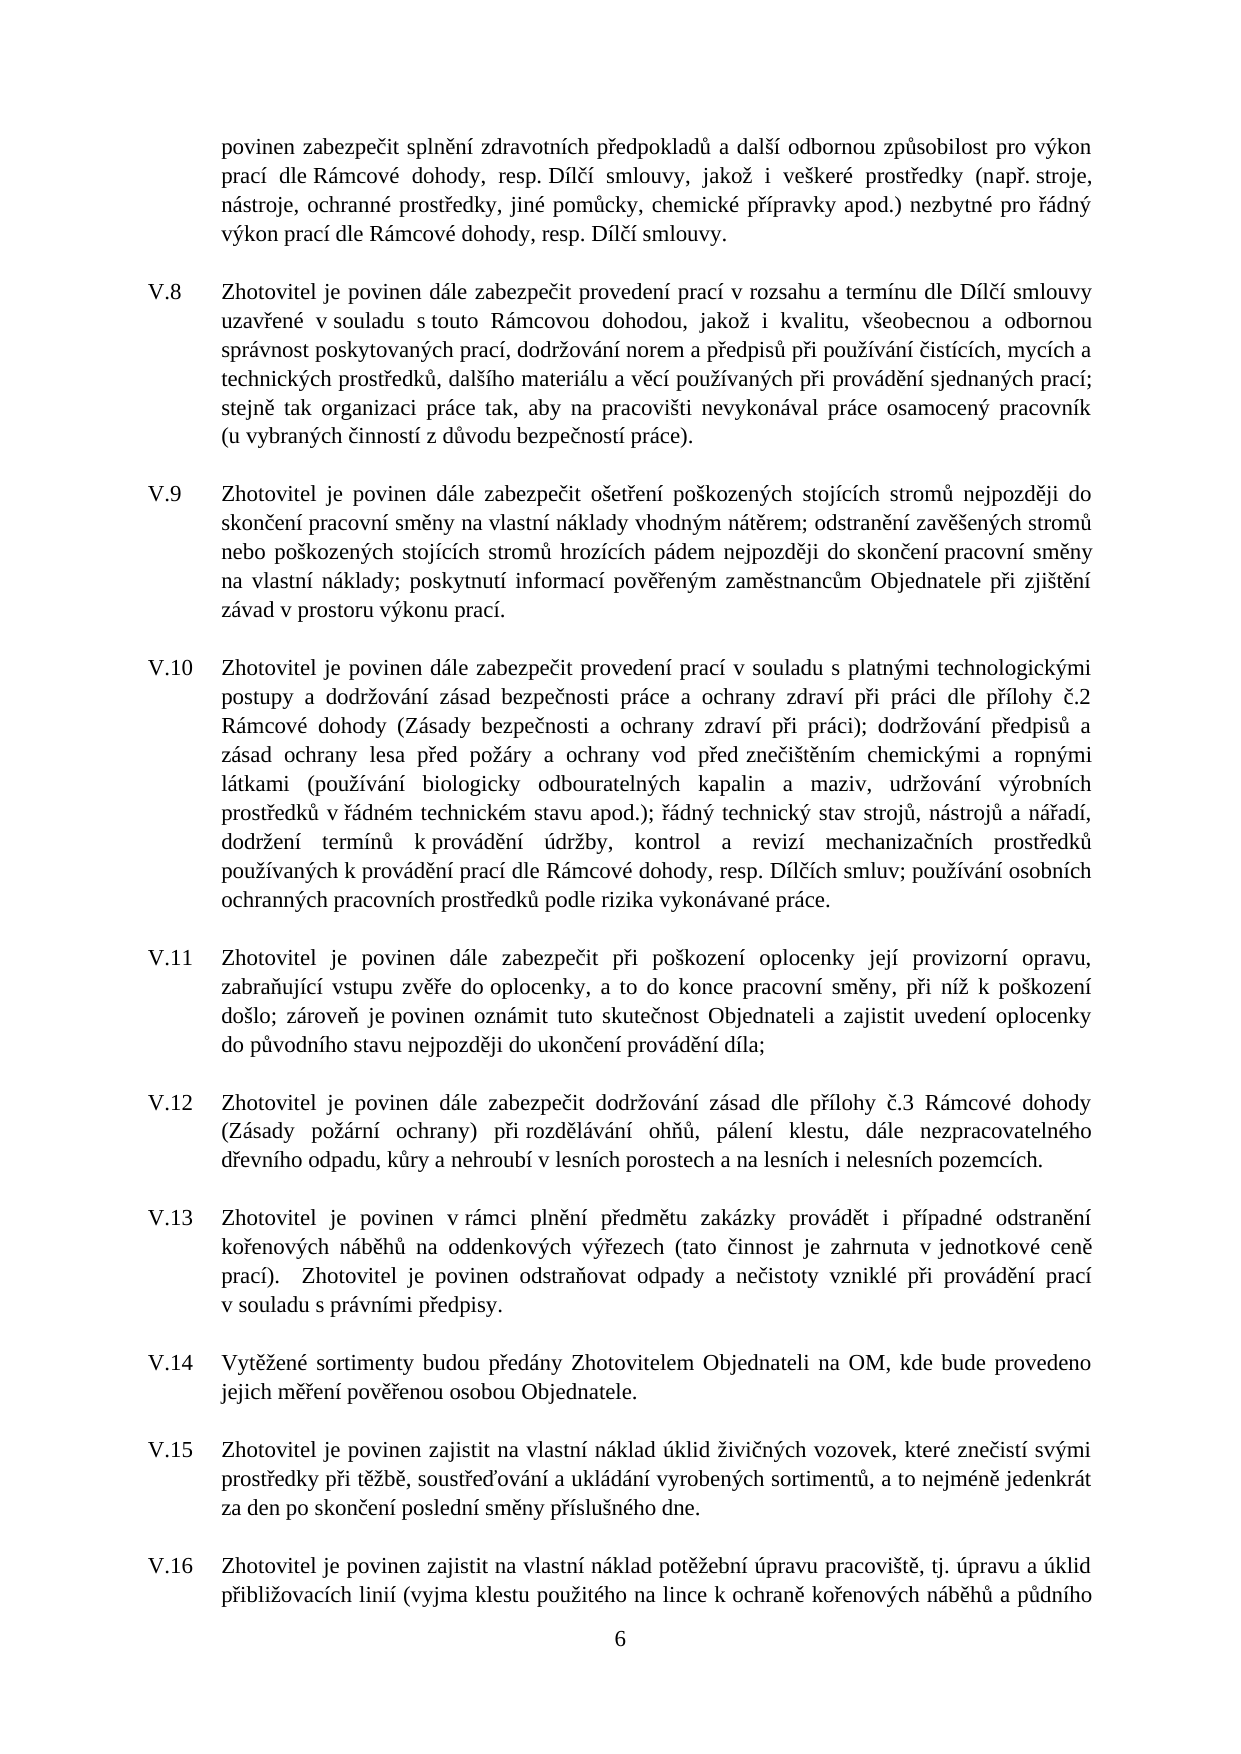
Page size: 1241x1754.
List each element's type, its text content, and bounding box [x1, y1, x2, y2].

text V.15 Zhotovitel je povinen zajistit na vlastní náklad úklid živičných vozovek, které znečistí svými prostředky při těžbě, soustřeďování a ukládání vyrobených sortimentů, a to nejméně jedenkrát za den po skončení poslední směny příslušného dne. [148, 1436, 1093, 1520]
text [148, 133, 1093, 246]
text V.13 Zhotovitel je povinen v rámci plnění předmětu zakázky provádět i případné odstranění kořenových náběhů na oddenkových výřezech (tato činnost je zahrnuta v jednotkové ceně prací). Zhotovitel je povinen odstraňovat odpady a nečistoty vzniklé při provádění prací v souladu s právními předpisy. [148, 1204, 1093, 1318]
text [148, 1552, 1093, 1607]
text V.9 Zhotovitel je povinen dále zabezpečit ošetření poškozených stojících stromů nejpozději do skončení pracovní směny na vlastní náklady vhodným nátěrem; odstranění zavěšených stromů nebo poškozených stojících stromů hrozících pádem nejpozději do skončení pracovní směny na vlastní náklady; poskytnutí informací pověřeným zaměstnancům Objednatele při zjištění závad v prostoru výkonu prací. [148, 480, 1093, 623]
text V.14 Vytěžené sortimenty budou předány Zhotovitelem Objednateli na OM, kde bude provedeno jejich měření pověřenou osobou Objednatele. [148, 1349, 1093, 1404]
text V.10 Zhotovitel je povinen dále zabezpečit provedení prací v souladu s platnými technologickými postupy a dodržování zásad bezpečnosti práce a ochrany zdraví při práci dle přílohy č.2 Rámcové dohody (Zásady bezpečnosti a ochrany zdraví při práci); dodržování předpisů a zásad ochrany lesa před požáry a ochrany vod před znečištěním chemickými a ropnými látkami (používání biologicky odbouratelných kapalin a maziv, udržování výrobních prostředků v řádném technickém stavu apod.); řádný technický stav strojů, nástrojů a nářadí, dodržení termínů k provádění údržby, kontrol a revizí mechanizačních prostředků používaných k provádění prací dle Rámcové dohody, resp. Dílčích smluv; používání osobních ochranných pracovních prostředků podle rizika vykonávané práce. [148, 654, 1093, 912]
text V.8 Zhotovitel je povinen dále zabezpečit provedení prací v rozsahu a termínu dle Dílčí smlouvy uzavřené v souladu s touto Rámcovou dohodou, jakož i kvalitu, všeobecnou a odbornou správnost poskytovaných prací, dodržování norem a předpisů při používání čistících, mycích a technických prostředků, dalšího materiálu a věcí používaných při provádění sjednaných prací; stejně tak organizaci práce tak, aby na pracovišti nevykonával práce osamocený pracovník (u vybraných činností z důvodu bezpečností práce). [148, 278, 1093, 449]
text V.12 Zhotovitel je povinen dále zabezpečit dodržování zásad dle přílohy č.3 Rámcové dohody (Zásady požární ochrany) při rozdělávání ohňů, pálení klestu, dále nezpracovatelného dřevního odpadu, kůry a nehroubí v lesních porostech a na lesních i nelesních pozemcích. [148, 1088, 1093, 1173]
text V.11 Zhotovitel je povinen dále zabezpečit při poškození oplocenky její provizorní opravu, zabraňující vstupu zvěře do oplocenky, a to do konce pracovní směny, při níž k poškození došlo; zároveň je povinen oznámit tuto skutečnost Objednateli a zajistit uvedení oplocenky do původního stavu nejpozději do ukončení provádění díla; [148, 944, 1093, 1057]
